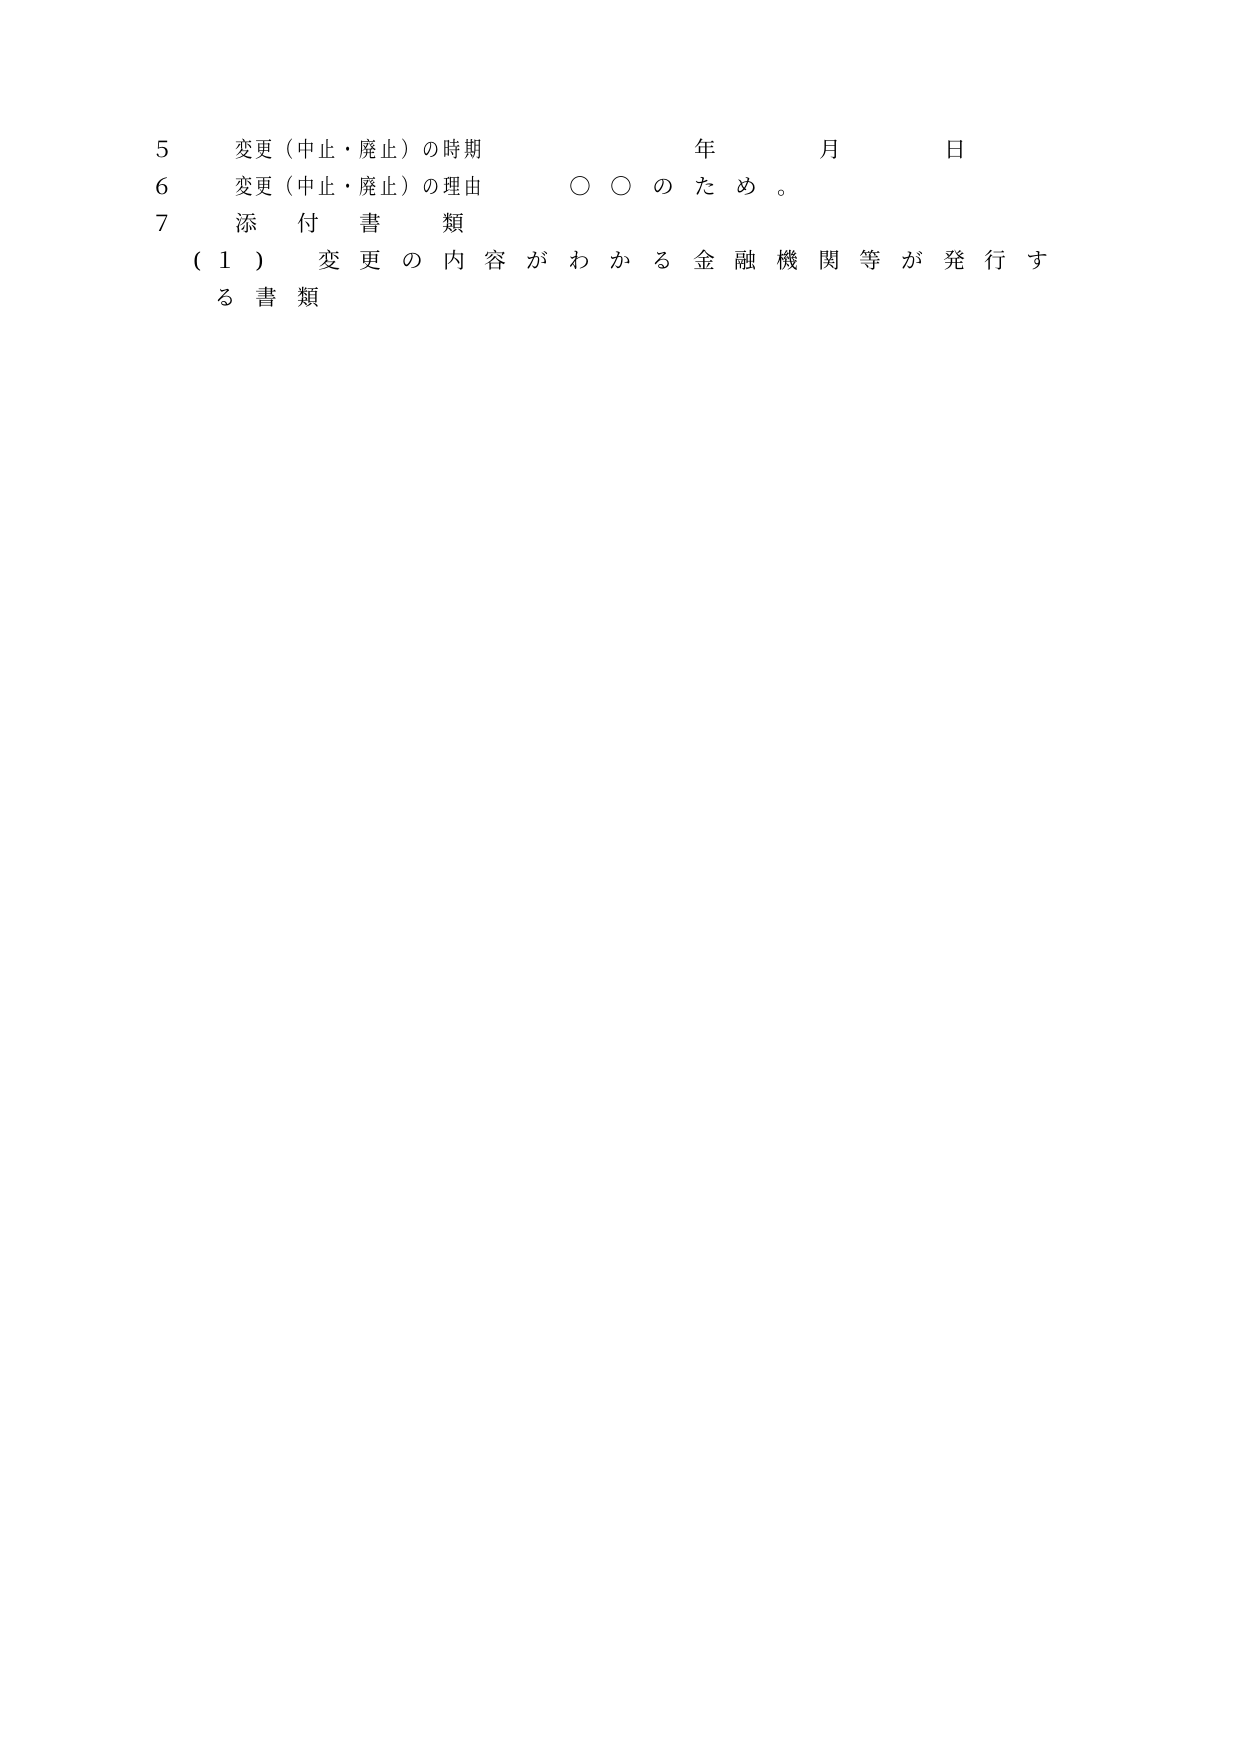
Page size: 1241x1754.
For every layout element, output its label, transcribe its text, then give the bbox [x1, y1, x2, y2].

text ７ 添付書類 [151, 203, 1089, 241]
text (１) 変更の内容がわかる金融機関等が発行する書類 [172, 241, 1089, 315]
text ５ 変更（中止・廃止）の時期 年 月 日 [151, 129, 1089, 166]
text ６ 変更（中止・廃止）の理由 ○○のため。 [151, 166, 1089, 203]
